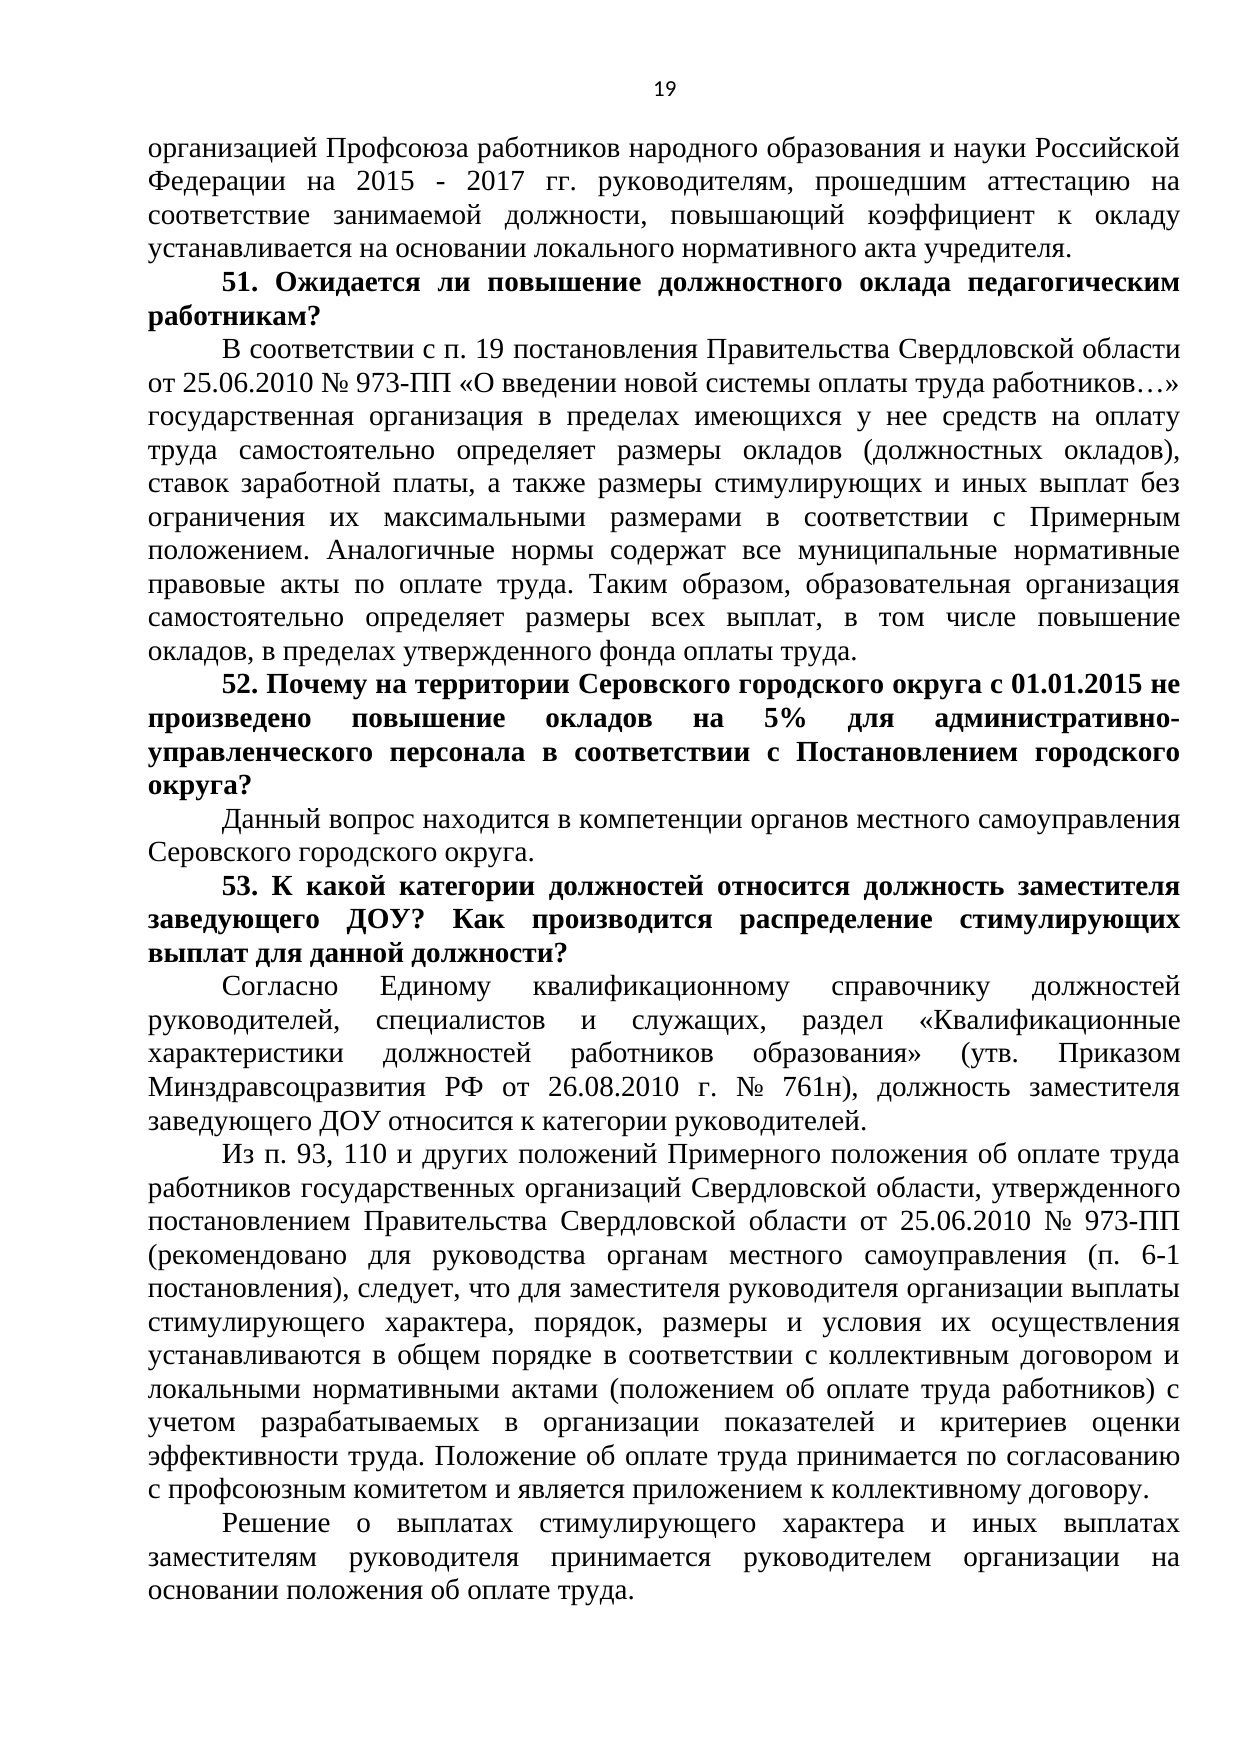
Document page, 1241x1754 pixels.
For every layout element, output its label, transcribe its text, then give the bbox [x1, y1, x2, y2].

text Из п. 93, 110 и других положений Примерного положения об оплате труда работников государственных организаций Свердловской области, утвержденного постановлением Правительства Свердловской области от 25.06.2010 № 973-ПП (рекомендовано для руководства органам местного самоуправления (п. 6-1 постановления), следует, что для заместителя руководителя организации выплаты стимулирующего характера, порядок, размеры и условия их осуществления устанавливаются в общем порядке в соответствии с коллективным договором и локальными нормативными актами (положением об оплате труда работников) с учетом разрабатываемых в организации показателей и критериев оценки эффективности труда. Положение об оплате труда принимается по согласованию с профсоюзным комитетом и является приложением к коллективному договору. [148, 1136, 1181, 1505]
text 52. Почему на территории Серовского городского округа с 01.01.2015 не произведено повышение окладов на 5% для административно-управленческого персонала в соответствии с Постановлением городского округа? [148, 667, 1181, 801]
text Данный вопрос находится в компетенции органов местного самоуправления Серовского городского округа. [148, 801, 1181, 868]
text 53. К какой категории должностей относится должность заместителя заведующего ДОУ? Как производится распределение стимулирующих выплат для данной должности? [148, 868, 1181, 968]
text Решение о выплатах стимулирующего характера и иных выплатах заместителям руководителя принимается руководителем организации на основании положения об оплате труда. [148, 1505, 1181, 1606]
text В соответствии с п. 19 постановления Правительства Свердловской области от 25.06.2010 № 973-ПП «О введении новой системы оплаты труда работников…» [148, 331, 1181, 398]
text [148, 130, 1181, 264]
text 51. Ожидается ли повышение должностного оклада педагогическим работникам? [148, 264, 1181, 331]
text Согласно Единому квалификационному справочнику должностей руководителей, специалистов и служащих, раздел «Квалификационные характеристики должностей работников образования» (утв. Приказом Минздравсоцразвития РФ от 26.08.2010 г. № 761н), должность заместителя заведующего ДОУ относится к категории руководителей. [148, 968, 1181, 1136]
text государственная организация в пределах имеющихся у нее средств на оплату труда самостоятельно определяет размеры окладов (должностных окладов), ставок заработной платы, а также размеры стимулирующих и иных выплат без ограничения их максимальными размерами в соответствии с Примерным положением. Аналогичные нормы содержат все муниципальные нормативные правовые акты по оплате труда. Таким образом, образовательная организация самостоятельно определяет размеры всех выплат, в том числе повышение окладов, в пределах утвержденного фонда оплаты труда. [148, 398, 1181, 667]
